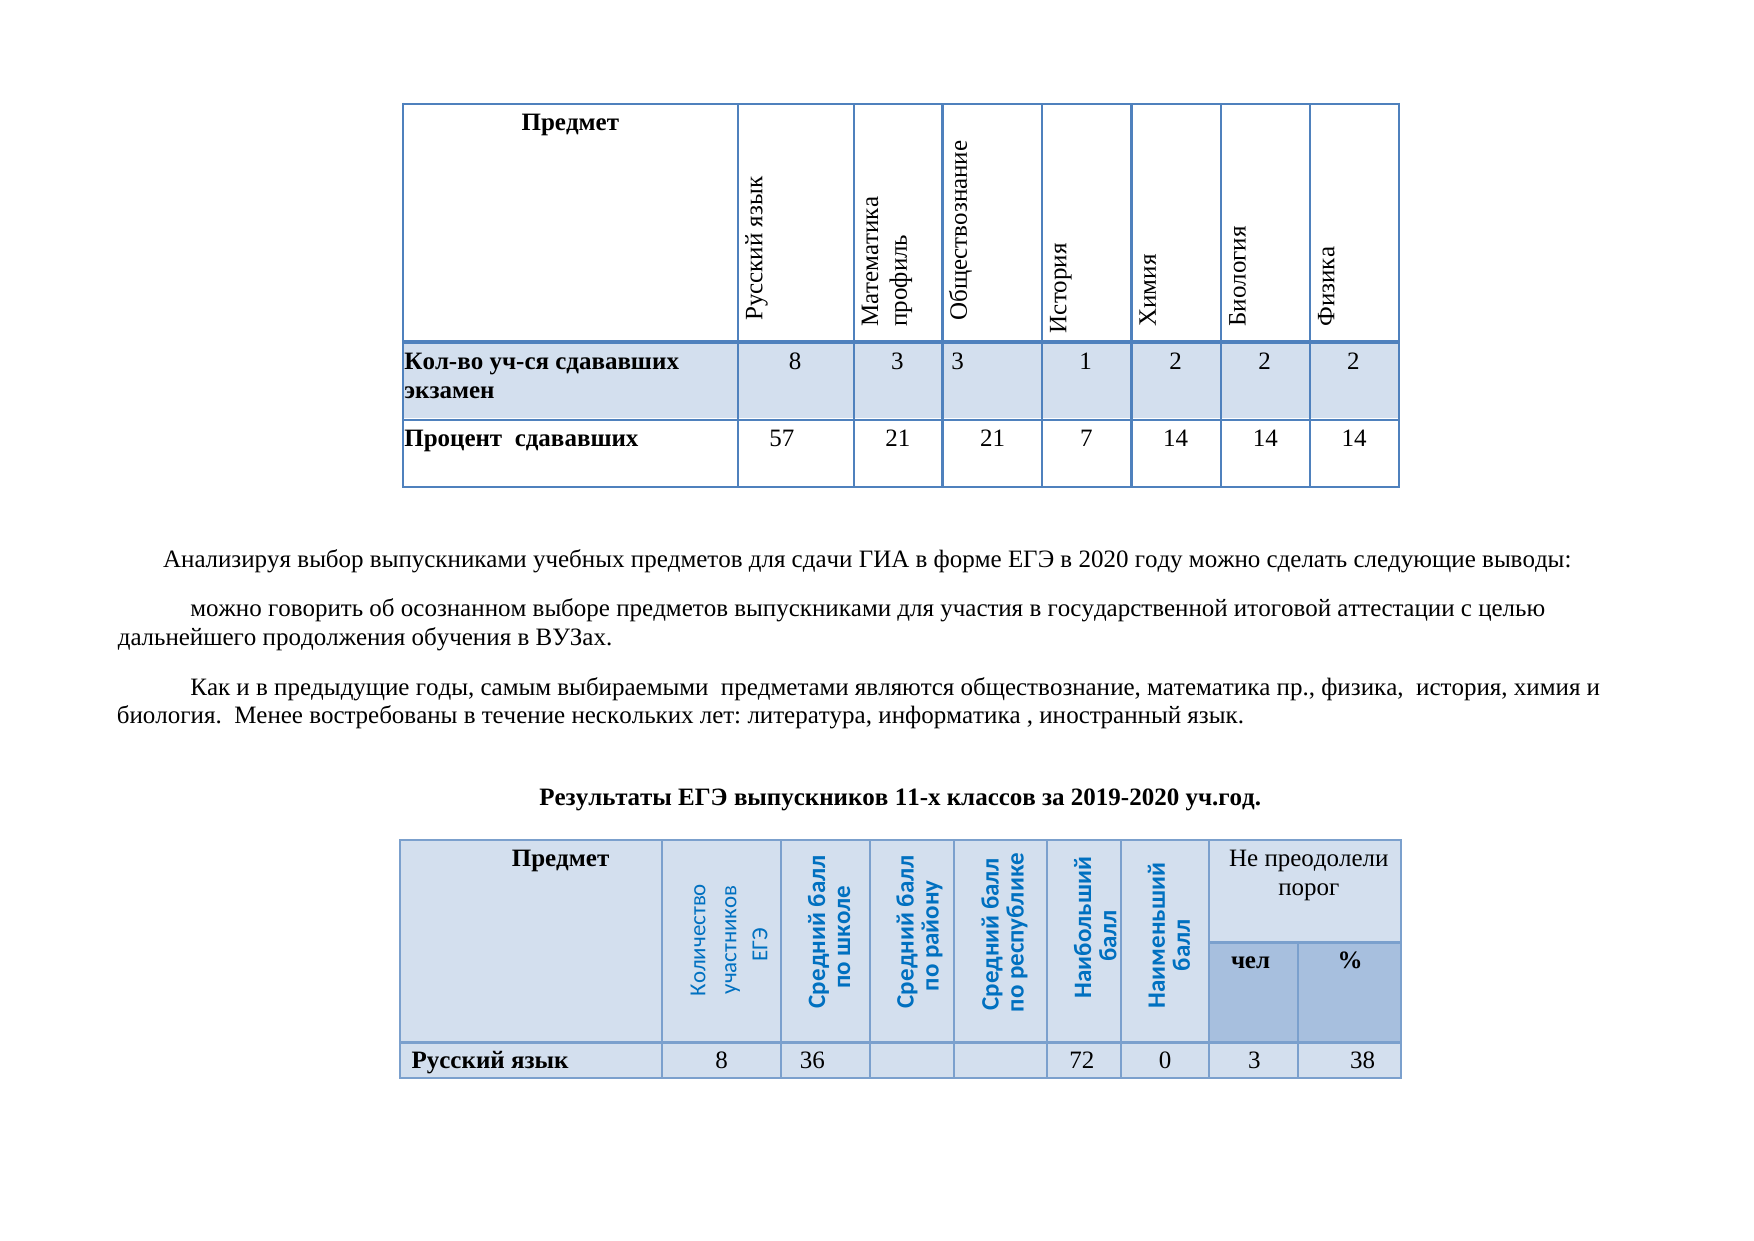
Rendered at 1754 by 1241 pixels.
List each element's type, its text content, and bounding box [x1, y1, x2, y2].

table_cell 3 [855, 344, 941, 418]
table_cell 2 [1311, 344, 1398, 418]
table_cell 0 [1122, 1044, 1208, 1077]
table_header [1122, 841, 1208, 1041]
table_cell 1 [1043, 344, 1130, 418]
table_cell 14 [1311, 421, 1398, 486]
table_cell 3 [1210, 1044, 1297, 1077]
table_header [663, 841, 780, 1041]
table_header [871, 841, 953, 1041]
table_header История [1043, 105, 1130, 340]
table_cell 3 [944, 344, 1041, 418]
table_cell 21 [855, 421, 941, 486]
text Анализируя выбор выпускниками учебных предметов для сдачи ГИА в форме ЕГЭ в 2020 году можно сделать следующие выводы: [118, 544, 1682, 572]
table_header Русский язык [739, 105, 853, 340]
table_cell 8 [739, 344, 853, 418]
table_cell 14 [1222, 421, 1309, 486]
table_header Химия [1133, 105, 1220, 340]
table_header Предмет [404, 105, 737, 340]
table_cell 21 [944, 421, 1041, 486]
table_cell [955, 1044, 1046, 1077]
table_header [1048, 841, 1120, 1041]
table_header Биология [1222, 105, 1309, 340]
table_cell [871, 1044, 953, 1077]
table_cell 2 [1222, 344, 1309, 418]
table_cell 38 [1299, 1044, 1400, 1077]
table_cell Кол-во уч-ся сдававших экзамен [404, 344, 737, 418]
table_cell 8 [663, 1044, 780, 1077]
text можно говорить об осознанном выборе предметов выпускниками для участия в государственной итоговой аттестации с целью дальнейшего продолжения обучения в ВУЗах. [118, 593, 1682, 651]
table_cell Русский язык [401, 1044, 661, 1077]
table_cell Процент сдававших [404, 421, 737, 486]
table_cell 36 [782, 1044, 869, 1077]
table_cell 7 [1043, 421, 1130, 486]
table_header [782, 841, 869, 1041]
table_header [955, 841, 1046, 1041]
table_cell 2 [1133, 344, 1220, 418]
table_cell чел [1210, 944, 1297, 1041]
table_cell % [1299, 944, 1400, 1041]
table_header Предмет [401, 841, 661, 1041]
table_header Обществознание [944, 105, 1041, 340]
table_header Не преодолели порог [1210, 841, 1400, 941]
text Как и в предыдущие годы, самым выбираемыми предметами являются обществознание, математика пр., физика, история, химия и биология. Менее востребованы в течение нескольких лет: литература, информатика , иностранный язык. [117, 672, 1682, 729]
table_header Физика [1311, 105, 1398, 340]
table_header Математика профиль [855, 105, 941, 340]
table_cell 72 [1048, 1044, 1120, 1077]
text Результаты ЕГЭ выпускников 11-х классов за 2019-2020 уч.год. [118, 782, 1682, 811]
table_cell 14 [1133, 421, 1220, 486]
table_cell 57 [739, 421, 853, 486]
